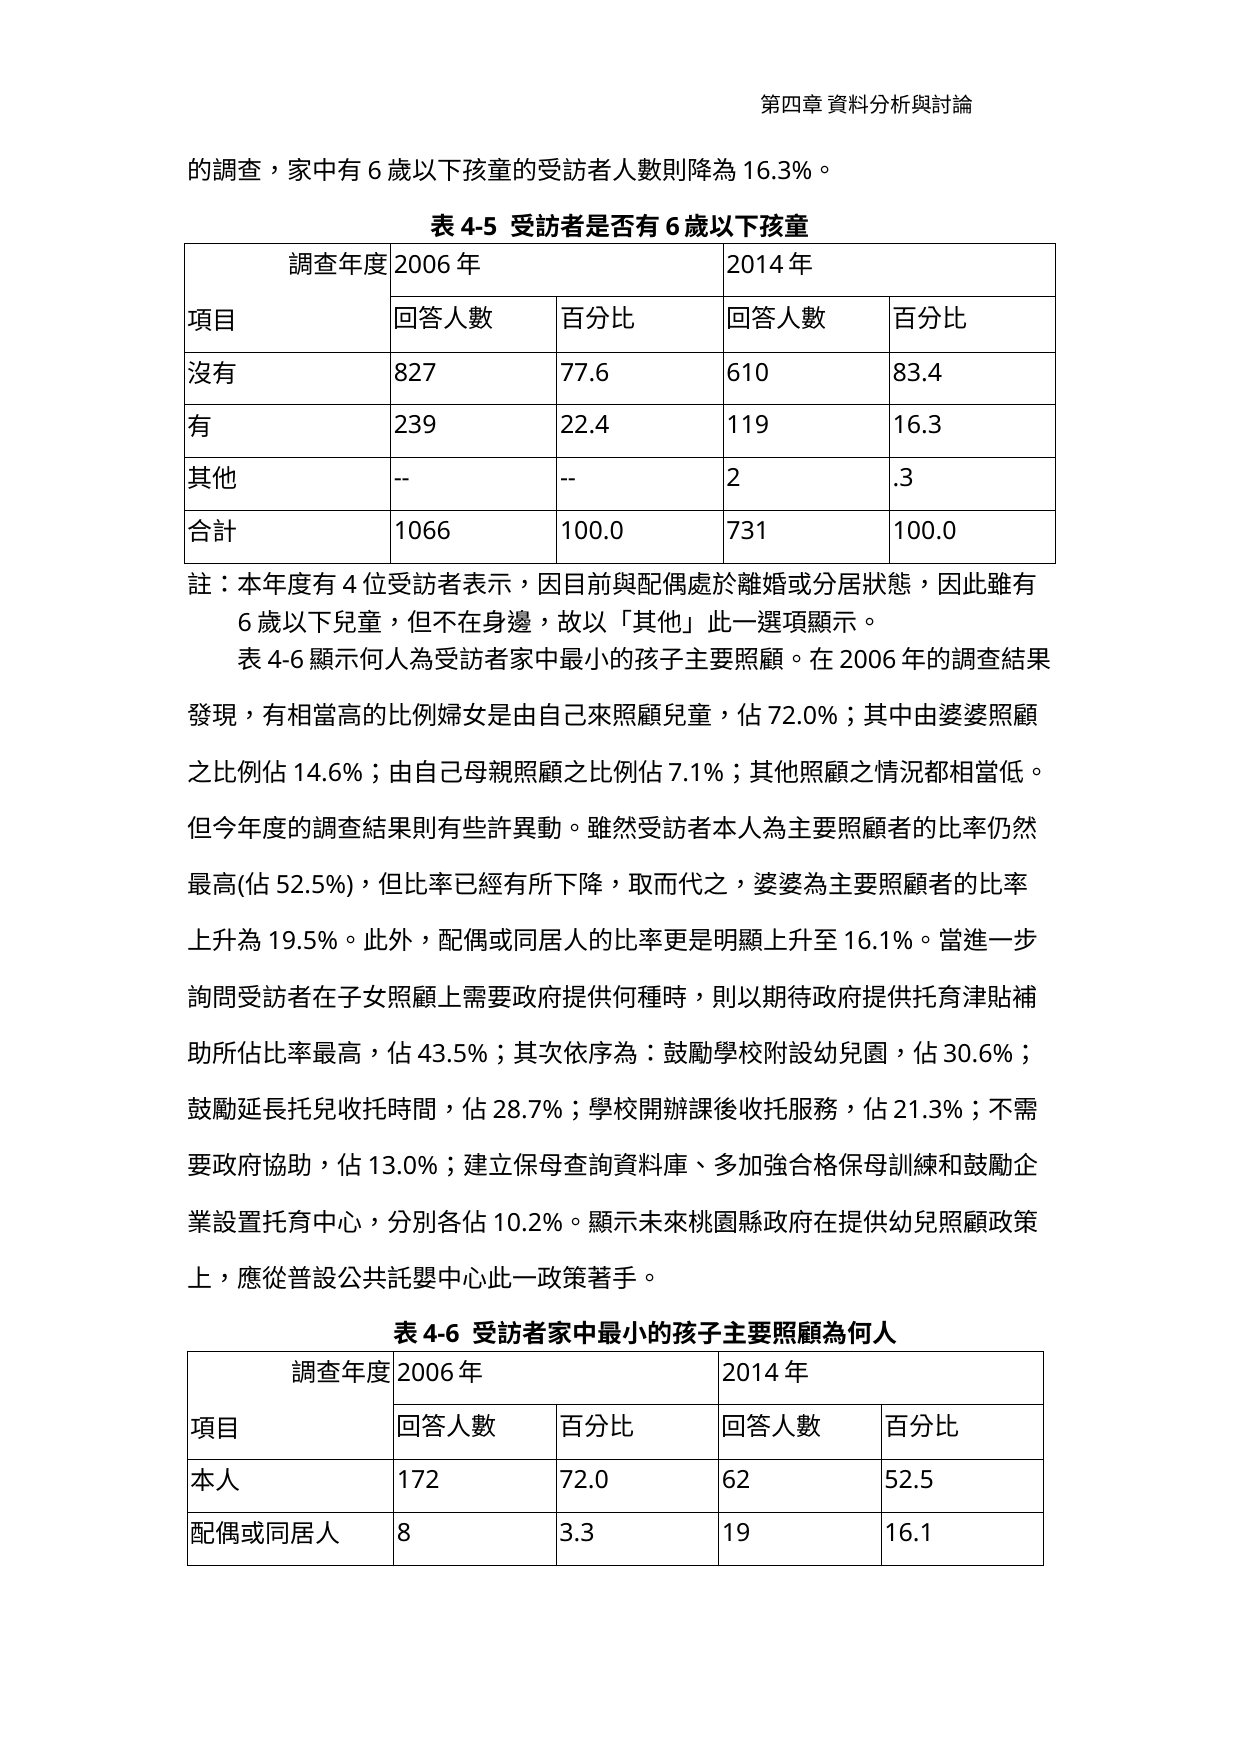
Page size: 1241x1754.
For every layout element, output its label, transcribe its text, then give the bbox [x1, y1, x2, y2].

table_cell -- [391, 458, 556, 510]
table_cell -- [557, 458, 723, 510]
table_header 調查年度 項目 [188, 1352, 393, 1459]
table_header 2006年 [394, 1352, 718, 1403]
table_cell 610 [724, 353, 889, 404]
table_cell 百分比 [890, 297, 1055, 352]
table_cell 配偶或同居人 [188, 1513, 393, 1565]
table_cell 827 [391, 353, 556, 404]
table_cell 83.4 [890, 353, 1055, 404]
table_cell 百分比 [557, 297, 723, 352]
table_cell 8 [394, 1513, 556, 1565]
table_header 調查年度 項目 [185, 244, 390, 352]
table_cell 沒有 [185, 353, 390, 404]
table_cell 52.5 [882, 1460, 1043, 1512]
text 表4-6 受訪者家中最小的孩子主要照顧為何人 [187, 1313, 1053, 1351]
table_cell 731 [724, 511, 889, 563]
table_cell 239 [391, 405, 556, 457]
table_cell 回答人數 [724, 297, 889, 352]
table_cell 16.3 [890, 405, 1055, 457]
table_cell 22.4 [557, 405, 723, 457]
table_cell 172 [394, 1460, 556, 1512]
table_header 2014年 [719, 1352, 1043, 1403]
table_cell 本人 [188, 1460, 393, 1512]
text 表4-6顯示何人為受訪者家中最小的孩子主要照顧。在2006年的調查結果發現，有相當高的比例婦女是由自己來照顧兒童，佔72.0%；其中由婆婆照顧之比例佔14.6%；由自己母親照顧之比例佔7.1%；其他照顧之情況都相當低。但今年度的調查結果則有些許異動。雖然受訪者本人為主要照顧者的比率仍然最高(佔 52.5%)，但比率已經有所下降，取而代之，婆婆為主要照顧者的比率上升為19.5%。此外，配偶或同居人的比率更是明顯上升至16.1%。當進一步詢問受訪者在子女照顧上需要政府提供何種時，則以期待政府提供托育津貼補助所佔比率最高，佔43.5%；其次依序為：鼓勵學校附設幼兒園，佔30.6%；鼓勵延長托兒收托時間，佔28.7%；學校開辦課後收托服務，佔21.3%；不需要政府協助，佔13.0%；建立保母查詢資料庫、多加強合格保母訓練和鼓勵企業設置托育中心，分別各佔10.2%。顯示未來桃園縣政府在提供幼兒照顧政策上，應從普設公共託嬰中心此一政策著手。 [187, 639, 1053, 1295]
table_cell 有 [185, 405, 390, 457]
text 註：本年度有4位受訪者表示，因目前與配偶處於離婚或分居狀態，因此雖有6歲以下兒童，但不在身邊，故以「其他」此一選項顯示。 [187, 564, 1053, 639]
table_cell 100.0 [557, 511, 723, 563]
table_cell 回答人數 [391, 297, 556, 352]
table_cell .3 [890, 458, 1055, 510]
table_cell 1066 [391, 511, 556, 563]
table_cell 回答人數 [719, 1405, 881, 1459]
table_cell 62 [719, 1460, 881, 1512]
table_cell 77.6 [557, 353, 723, 404]
table_header 2006年 [391, 244, 723, 296]
table_cell 2 [724, 458, 889, 510]
table_cell 百分比 [882, 1405, 1043, 1459]
table_cell 3.3 [557, 1513, 718, 1565]
table_cell 16.1 [882, 1513, 1043, 1565]
table_cell 百分比 [557, 1405, 718, 1459]
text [187, 150, 1053, 187]
text 表4-5 受訪者是否有6歲以下孩童 [187, 206, 1053, 243]
table_cell 合計 [185, 511, 390, 563]
table_header 2014年 [724, 244, 1055, 296]
table_cell 回答人數 [394, 1405, 556, 1459]
table_cell 100.0 [890, 511, 1055, 563]
table_cell 72.0 [557, 1460, 718, 1512]
table_cell 19 [719, 1513, 881, 1565]
table_cell 其他 [185, 458, 390, 510]
table_cell 119 [724, 405, 889, 457]
